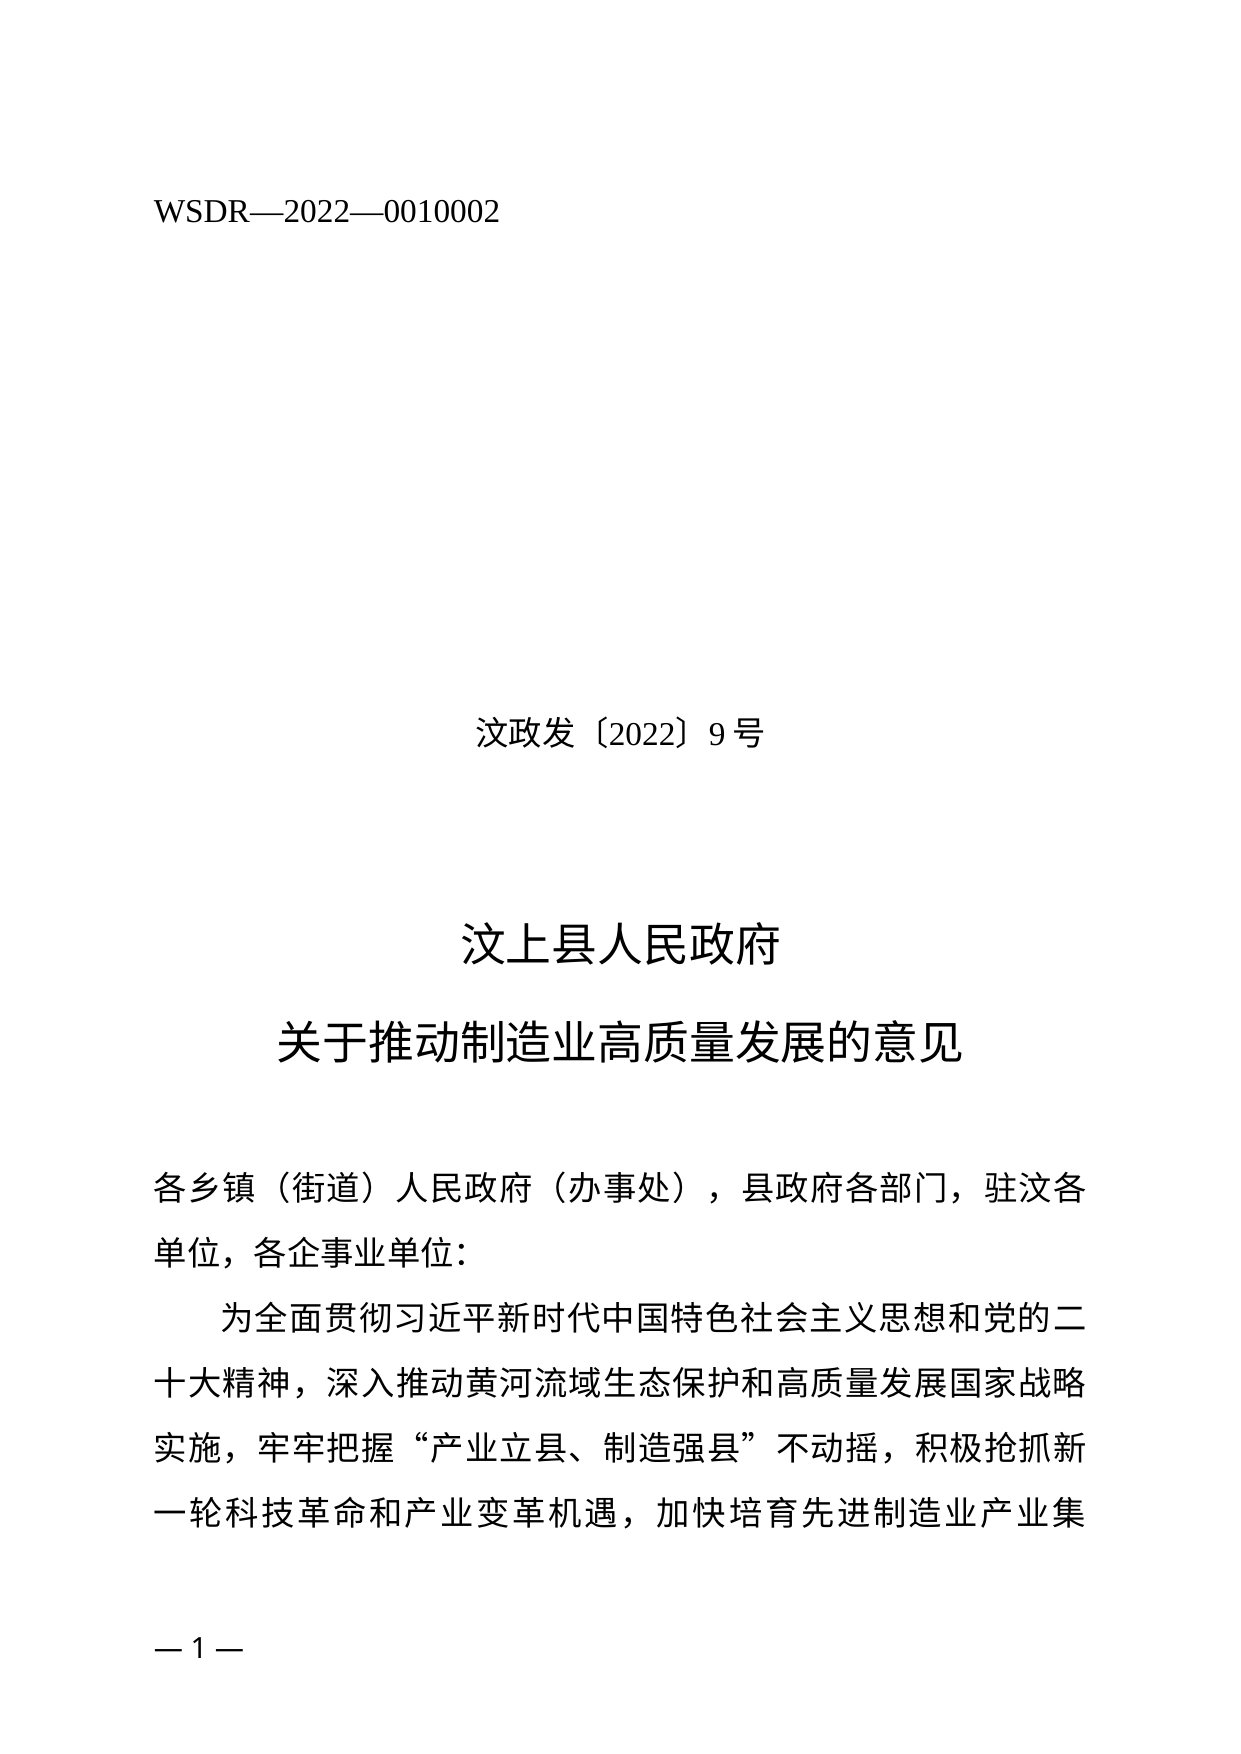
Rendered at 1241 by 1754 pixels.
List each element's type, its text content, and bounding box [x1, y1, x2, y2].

text 各乡镇（街道）人民政府（办事处），县政府各部门，驻汶各单位，各企事业单位： [153, 1153, 1087, 1283]
text WSDR—2022—0010002 [153, 178, 1087, 243]
text 关于推动制造业高质量发展的意见 [153, 991, 1087, 1088]
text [153, 1283, 1087, 1543]
text 汶上县人民政府 [153, 893, 1087, 991]
text 汶政发〔2022〕9号 [153, 698, 1087, 763]
